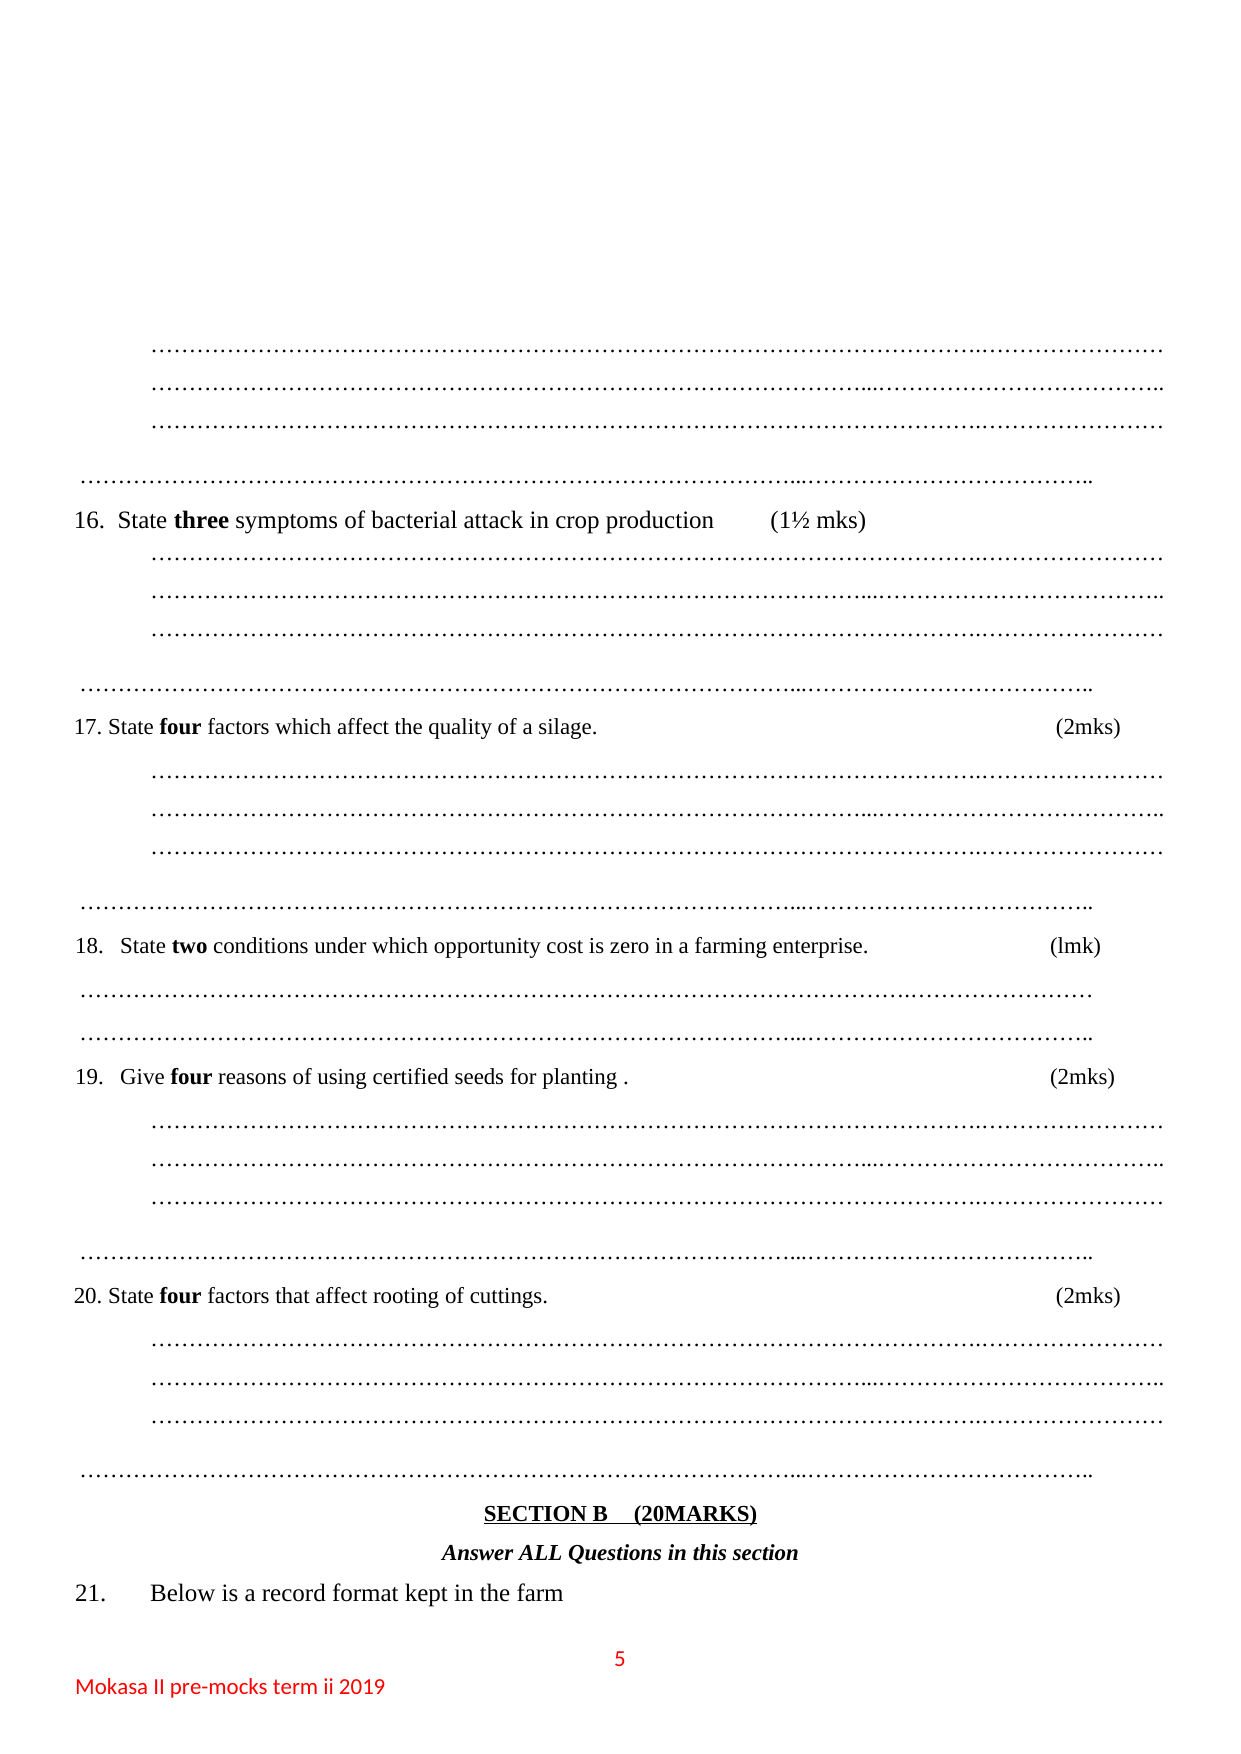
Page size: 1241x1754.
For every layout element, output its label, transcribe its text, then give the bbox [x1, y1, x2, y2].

text …………………………………………………………………………………...……………………………….. [73, 1457, 1164, 1483]
text …………………………………………………………………………………...……………………………….. [73, 1019, 1164, 1046]
subtitle ……………………………………………………………………………………………….…………………… …………………………………………………………………………………...……………………………….. ……………………………………………………………………………………………….…………………… [75, 114, 1164, 433]
picture [50, 49, 1191, 1432]
subtitle SECTION B (20MARKS) [75, 1500, 1166, 1527]
text Answer ALL Questions in this section [75, 1539, 1166, 1566]
text 17. State four factors which affect the quality of a silage. (2mks) [73, 713, 1164, 740]
text …………………………………………………………………………………...……………………………….. [73, 1238, 1164, 1264]
subtitle ……………………………………………………………………………………………….…………………… …………………………………………………………………………………...……………………………….. ……………………………………………………………………………………………….…………………… [75, 1107, 1164, 1209]
subtitle ……………………………………………………………………………………………….…………………… …………………………………………………………………………………...……………………………….. ……………………………………………………………………………………………….…………………… [75, 539, 1164, 641]
subtitle ……………………………………………………………………………………………….…………………… …………………………………………………………………………………...……………………………….. ……………………………………………………………………………………………….…………………… [75, 757, 1164, 860]
text …………………………………………………………………………………...……………………………….. [73, 462, 1164, 488]
text …………………………………………………………………………………...……………………………….. [73, 670, 1164, 696]
list Below is a record format kept in the farm [75, 1578, 1164, 1607]
text 16. State three symptoms of bacterial attack in crop production (1½ mks) [73, 506, 1164, 534]
subtitle ……………………………………………………………………………………………….…………………… …………………………………………………………………………………...……………………………….. ……………………………………………………………………………………………….…………………… [75, 1326, 1164, 1428]
text …………………………………………………………………………………...……………………………….. [73, 888, 1164, 914]
text ……………………………………………………………………………………………….…………………… [73, 976, 1164, 1002]
list State two conditions under which opportunity cost is zero in a farming enterprise. (lmk) [75, 932, 1164, 958]
text 20. State four factors that affect rooting of cuttings. (2mks) [73, 1282, 1164, 1308]
list Give four reasons of using certified seeds for planting . (2mks) [75, 1063, 1164, 1089]
